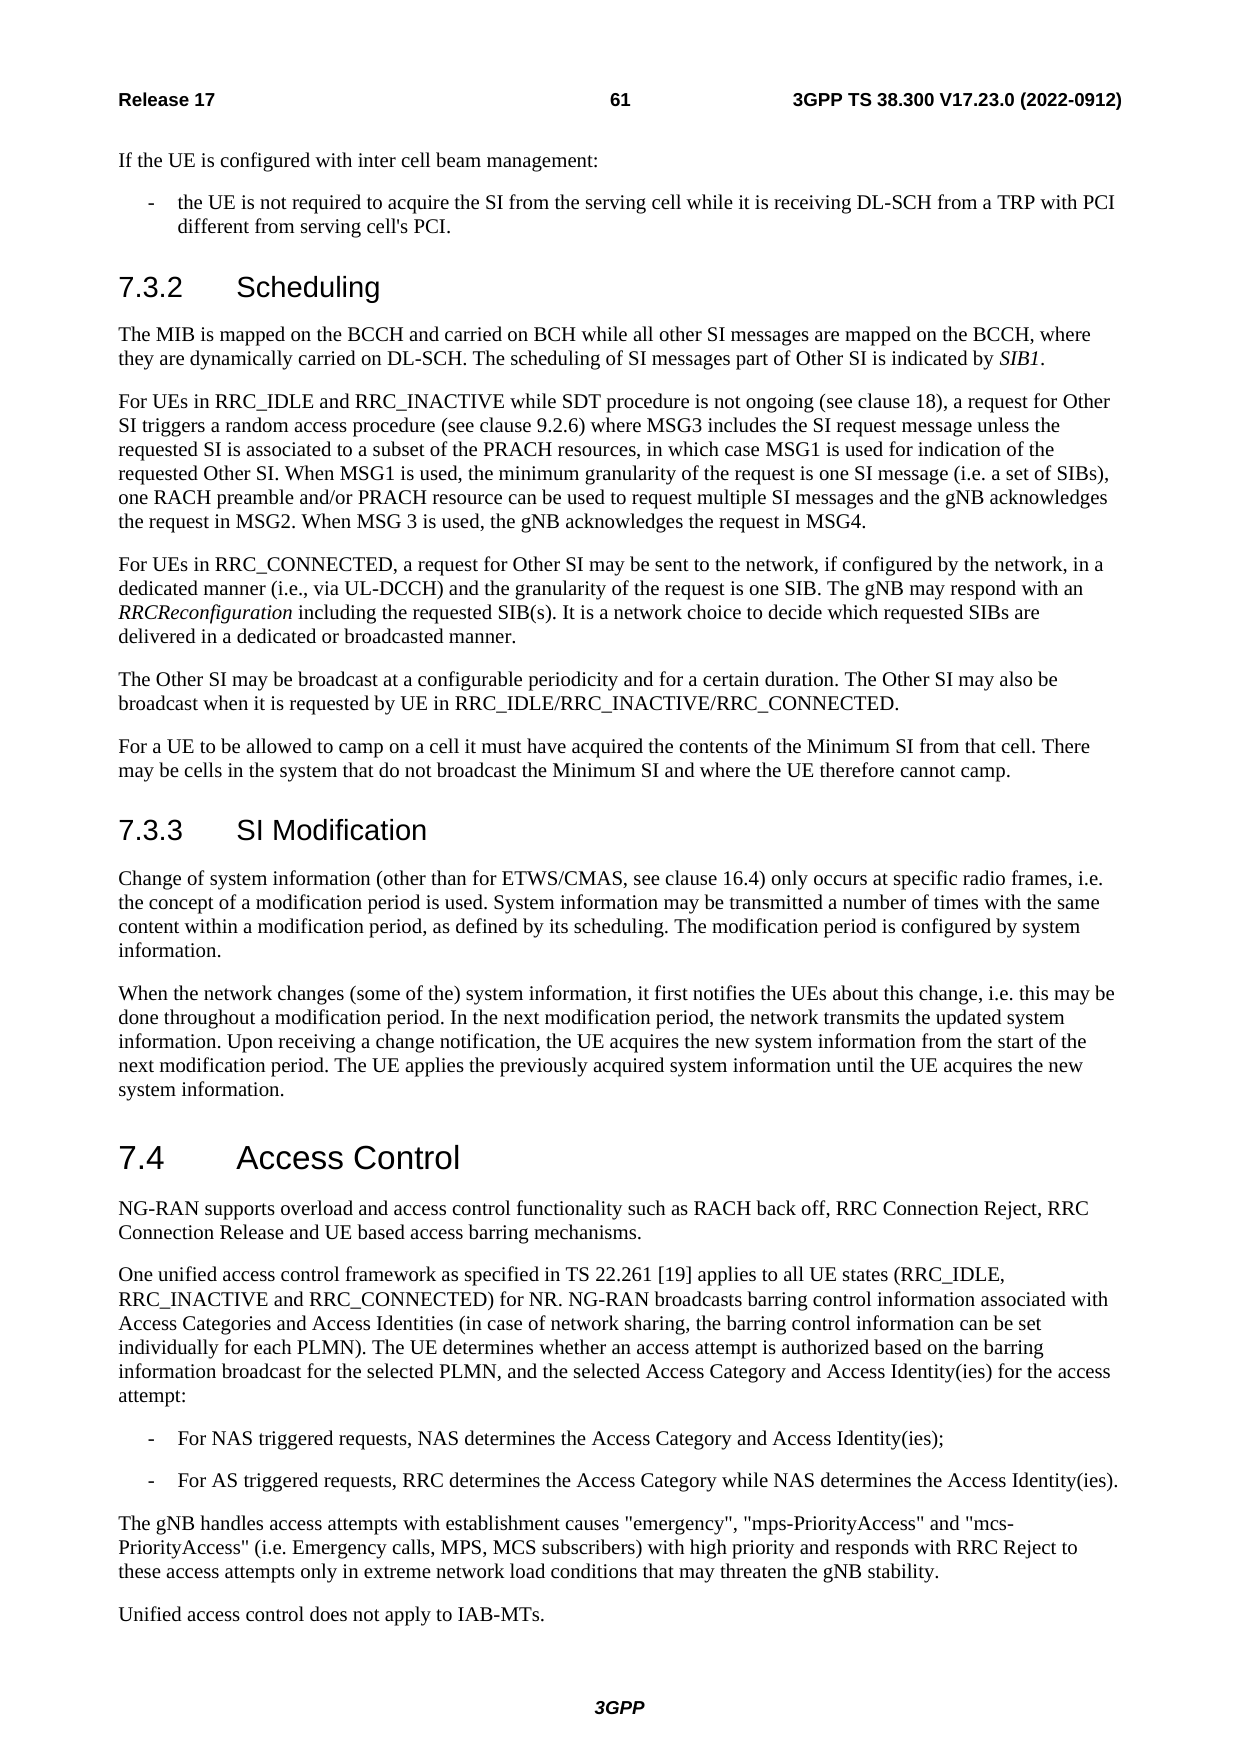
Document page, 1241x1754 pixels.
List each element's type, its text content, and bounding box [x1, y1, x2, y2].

text If the UE is configured with inter cell beam management: [118, 147, 1122, 172]
text Change of system information (other than for ETWS/CMAS, see clause 16.4) only occurs at specific radio frames, i.e. the concept of a modification period is used. System information may be transmitted a number of times with the same content within a modification period, as defined by its scheduling. The modification period is configured by system information. [118, 866, 1122, 962]
text - For NAS triggered requests, NAS determines the Access Category and Access Identity(ies); [148, 1426, 1122, 1449]
subtitle 7.3.3 SI Modification [118, 813, 1122, 847]
text One unified access control framework as specified in TS 22.261 [19] applies to all UE states (RRC_IDLE, RRC_INACTIVE and RRC_CONNECTED) for NR. NG-RAN broadcasts barring control information associated with Access Categories and Access Identities (in case of network sharing, the barring control information can be set individually for each PLMN). The UE determines whether an access attempt is authorized based on the barring information broadcast for the selected PLMN, and the selected Access Category and Access Identity(ies) for the access attempt: [118, 1262, 1122, 1407]
text - the UE is not required to acquire the SI from the serving cell while it is receiving DL-SCH from a TRP with PCI different from serving cell's PCI. [148, 190, 1122, 238]
text - For AS triggered requests, RRC determines the Access Category while NAS determines the Access Identity(ies). [148, 1468, 1122, 1492]
text When the network changes (some of the) system information, it first notifies the UEs about this change, i.e. this may be done throughout a modification period. In the next modification period, the network transmits the updated system information. Upon receiving a change notification, the UE acquires the new system information from the start of the next modification period. The UE applies the previously acquired system information until the UE acquires the new system information. [118, 981, 1122, 1101]
text For UEs in RRC_CONNECTED, a request for Other SI may be sent to the network, if configured by the network, in a dedicated manner (i.e., via UL-DCCH) and the granularity of the request is one SIB. The gNB may respond with an RRCReconfiguration including the requested SIB(s). It is a network choice to decide which requested SIBs are delivered in a dedicated or broadcasted manner. [118, 552, 1122, 648]
text The gNB handles access attempts with establishment causes "emergency", "mps-PriorityAccess" and "mcs-PriorityAccess" (i.e. Emergency calls, MPS, MCS subscribers) with high priority and responds with RRC Reject to these access attempts only in extreme network load conditions that may threaten the gNB stability. [118, 1511, 1122, 1583]
subtitle 7.4 Access Control [118, 1138, 1122, 1177]
text Unified access control does not apply to IAB-MTs. [118, 1602, 1122, 1626]
text For UEs in RRC_IDLE and RRC_INACTIVE while SDT procedure is not ongoing (see clause 18), a request for Other SI triggers a random access procedure (see clause 9.2.6) where MSG3 includes the SI request message unless the requested SI is associated to a subset of the PRACH resources, in which case MSG1 is used for indication of the requested Other SI. When MSG1 is used, the minimum granularity of the request is one SI message (i.e. a set of SIBs), one RACH preamble and/or PRACH resource can be used to request multiple SI messages and the gNB acknowledges the request in MSG2. When MSG 3 is used, the gNB acknowledges the request in MSG4. [118, 389, 1122, 533]
text The Other SI may be broadcast at a configurable periodicity and for a certain duration. The Other SI may also be broadcast when it is requested by UE in RRC_IDLE/RRC_INACTIVE/RRC_CONNECTED. [118, 667, 1122, 715]
subtitle 7.3.2 Scheduling [118, 270, 1122, 303]
text For a UE to be allowed to camp on a cell it must have acquired the contents of the Minimum SI from that cell. There may be cells in the system that do not broadcast the Minimum SI and where the UE therefore cannot camp. [118, 734, 1122, 782]
text The MIB is mapped on the BCCH and carried on BCH while all other SI messages are mapped on the BCCH, where they are dynamically carried on DL-SCH. The scheduling of SI messages part of Other SI is indicated by SIB1. [118, 322, 1122, 370]
text NG-RAN supports overload and access control functionality such as RACH back off, RRC Connection Reject, RRC Connection Release and UE based access barring mechanisms. [118, 1196, 1122, 1244]
